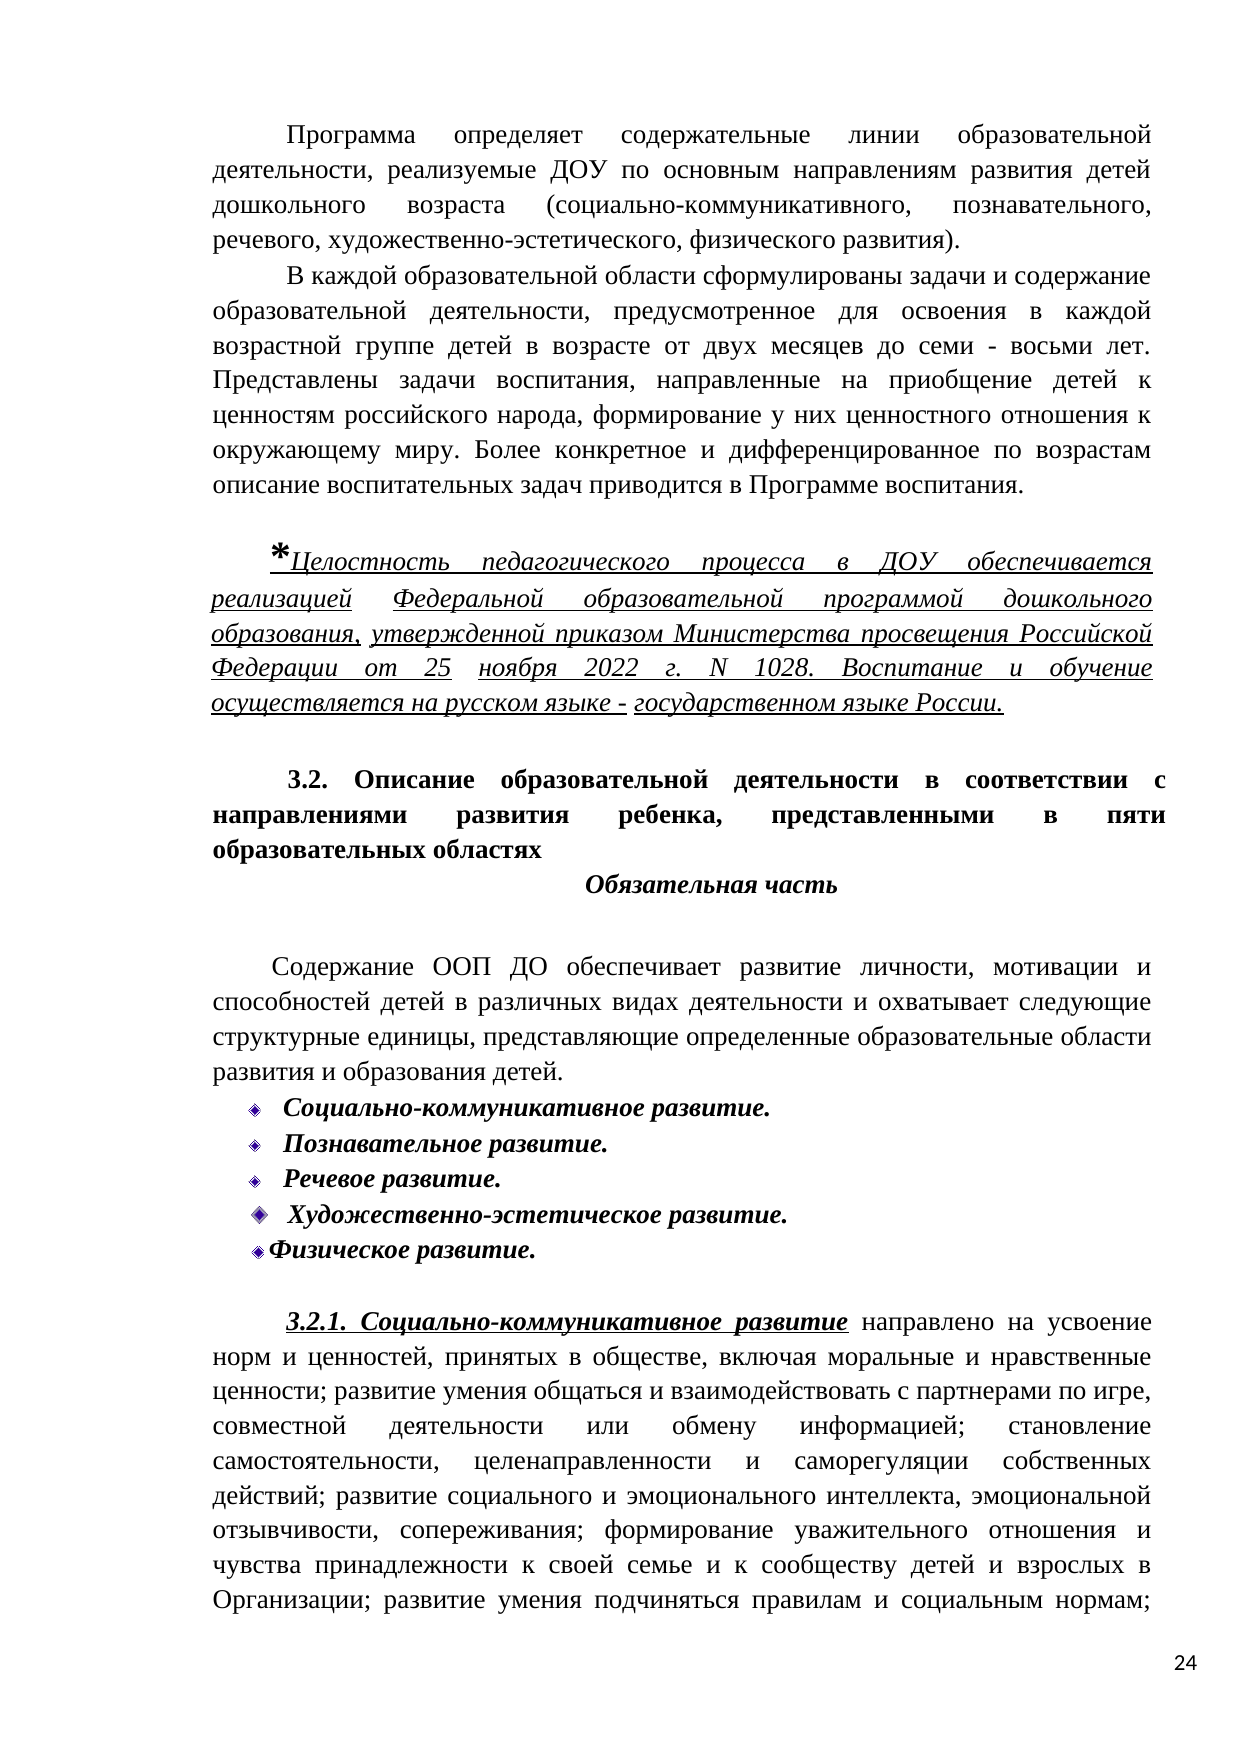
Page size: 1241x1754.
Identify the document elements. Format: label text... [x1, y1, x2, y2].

text В каждой образовательной области сформулированы задачи и содержание образовательной деятельности, предусмотренное для освоения в каждой возрастной группе детей в возрасте от двух месяцев до семи - восьми лет. Представлены задачи воспитания, направленные на приобщение детей к ценностям российского народа, формирование у них ценностного отношения к окружающему миру. Более конкретное и дифференцированное по возрастам описание воспитательных задач приводится в Программе воспитания. [212, 259, 1152, 499]
text Программа определяет содержательные линии образовательной деятельности, реализуемые ДОУ по основным направлениям развития детей дошкольного возраста (социально-коммуникативного, познавательного, речевого, художественно-эстетического, физического развития). [212, 118, 1152, 254]
picture [248, 1175, 261, 1188]
subtitle Обязательная часть [271, 868, 1152, 900]
text 3.2. Описание образовательной деятельности в соответствии с направлениями развития ребенка, представленными в пяти образовательных областях [212, 763, 1167, 864]
picture [251, 1206, 268, 1224]
picture [248, 1103, 261, 1117]
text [212, 1305, 1152, 1614]
picture [251, 1246, 264, 1259]
list Физическое развитие. [228, 1233, 901, 1264]
text Содержание ООП ДО обеспечивает развитие личности, мотивации и способностей детей в различных видах деятельности и охватывает следующие структурные единицы, представляющие определенные образовательные области развития и образования детей. [212, 951, 1152, 1086]
text Познавательное развитие. [153, 1127, 1167, 1158]
list Художественно-эстетическое развитие. [250, 1198, 901, 1229]
text Речевое развитие. [153, 1162, 1167, 1193]
text Социально-коммуникативное развитие. [153, 1091, 1167, 1122]
text *Целостность педагогического процесса в ДОУ обеспечивается реализацией Федеральной образовательной программой дошкольного образования, утвержденной приказом Министерства просвещения Российской Федерации от 25 ноября 2022 г. N 1028. Воспитание и обучение осуществляется на русском языке - государственном языке России. [211, 531, 1153, 717]
picture [248, 1139, 261, 1152]
